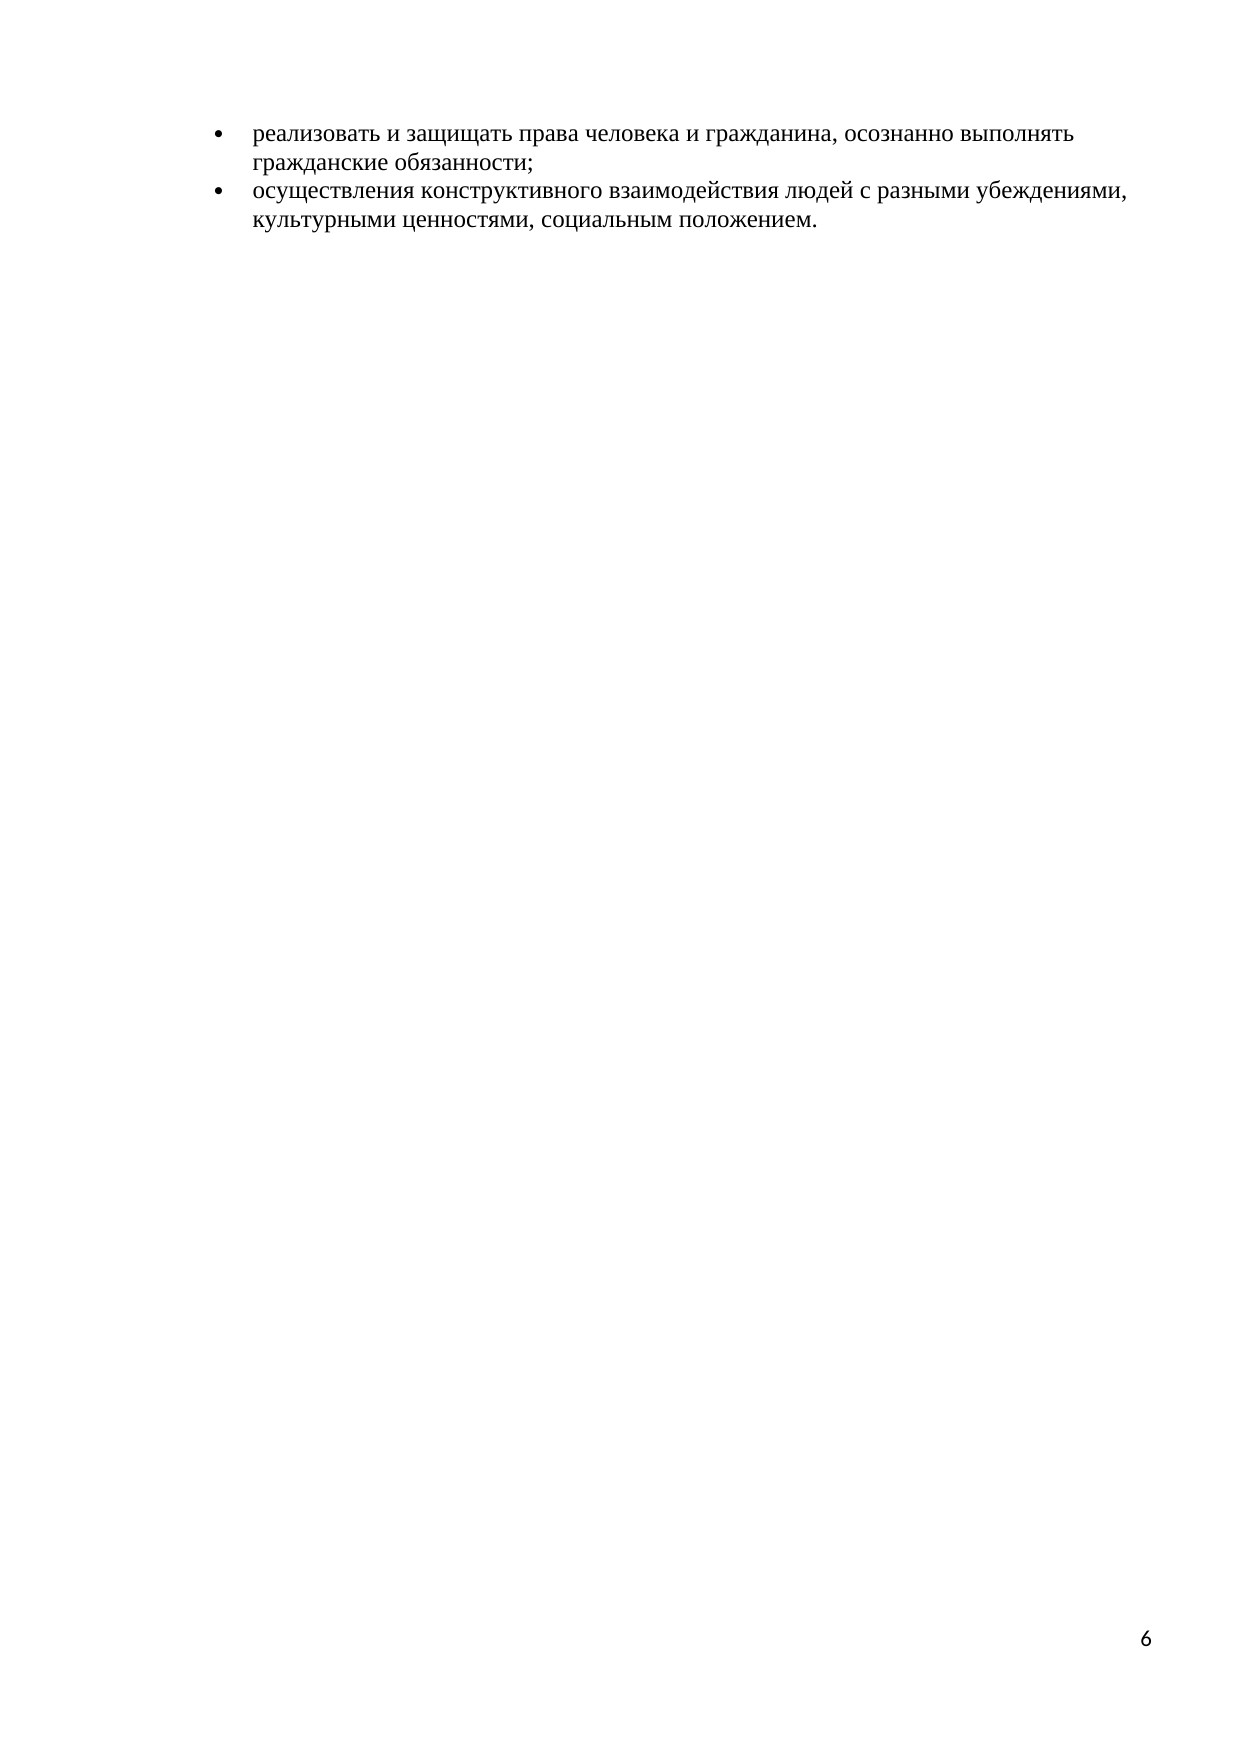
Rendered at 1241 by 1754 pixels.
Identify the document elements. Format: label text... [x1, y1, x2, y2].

list реализовать и защищать права человека и гражданина, осознанно выполнять гражданские обязанности; [215, 118, 1152, 176]
list осуществления конструктивного взаимодействия людей с разными убеждениями, культурными ценностями, социальным положением. [215, 176, 1152, 233]
